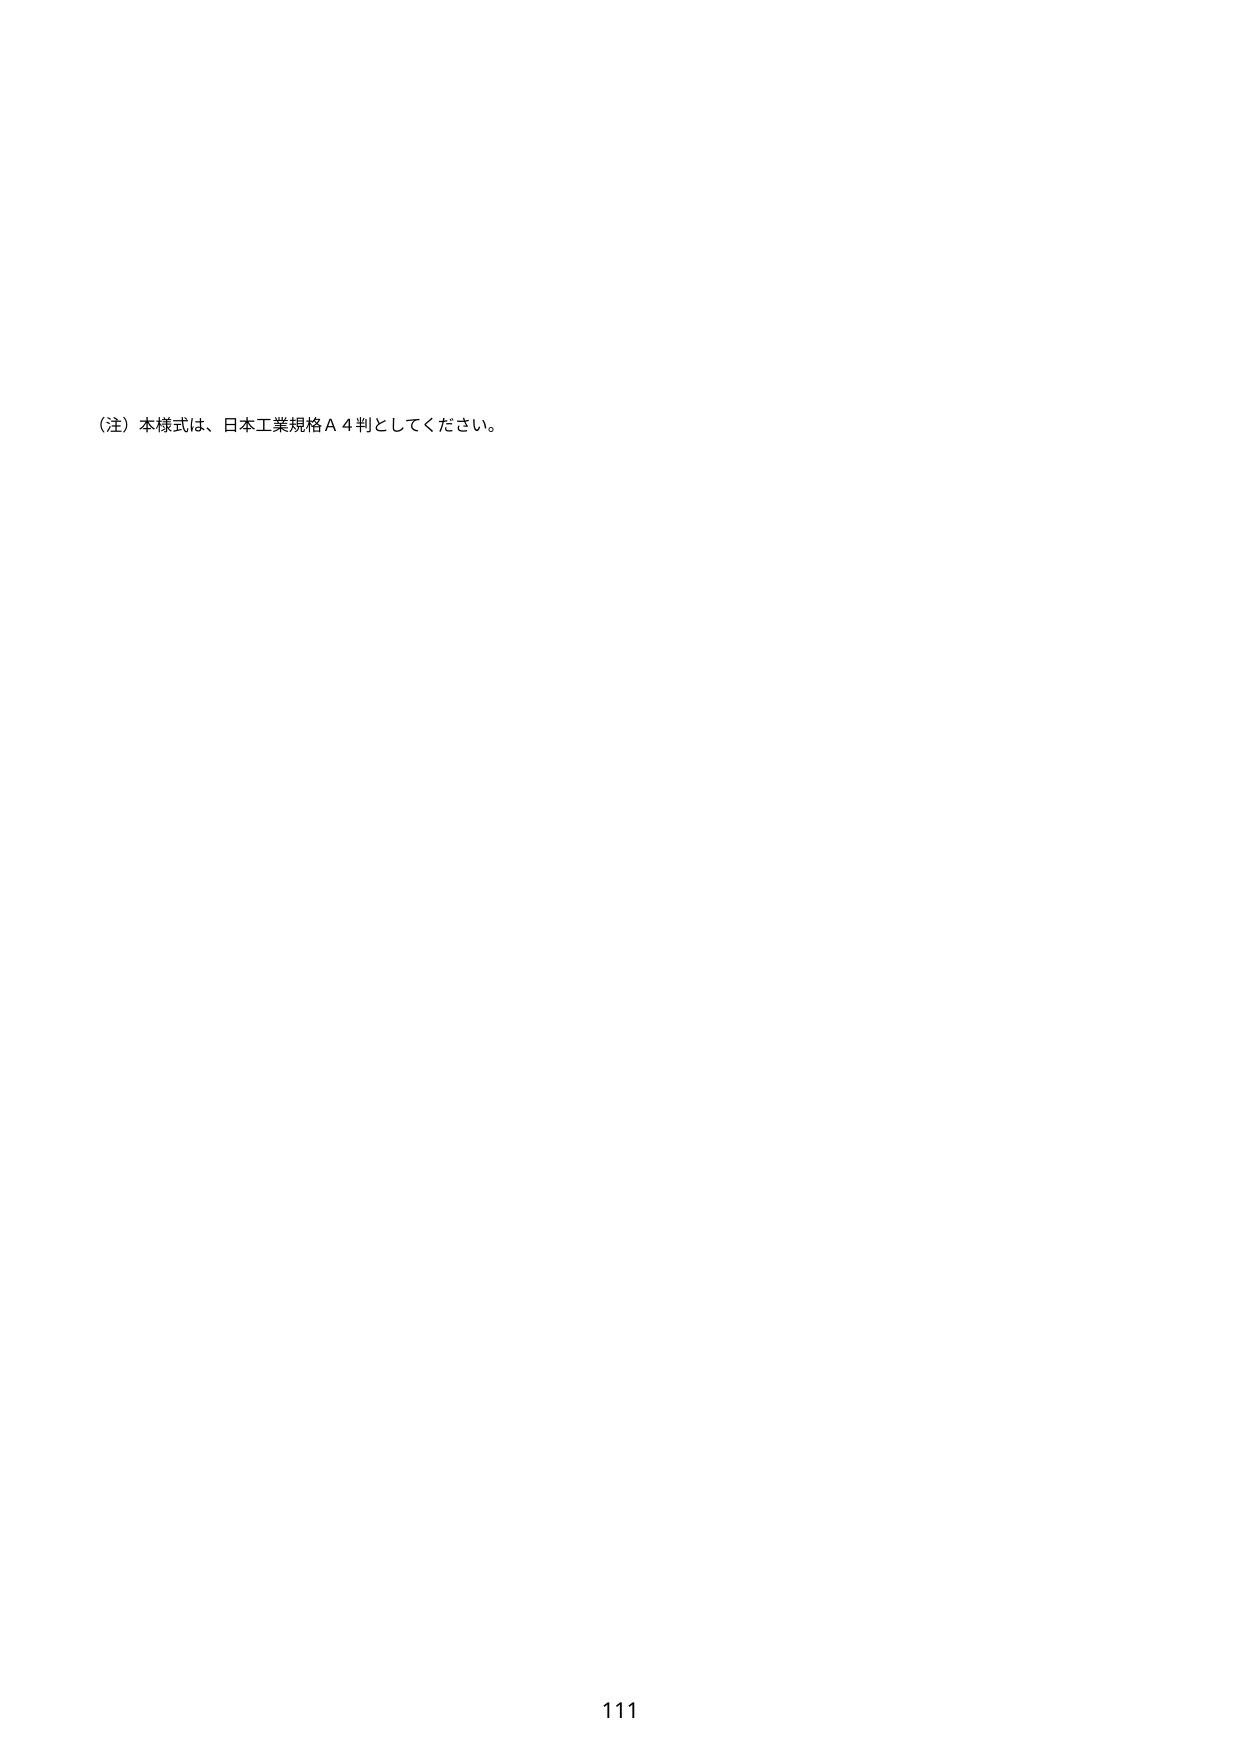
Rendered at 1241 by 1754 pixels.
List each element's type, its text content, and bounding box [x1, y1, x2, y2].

text （注）本様式は、日本工業規格Ａ４判としてください。 [89, 412, 1152, 437]
